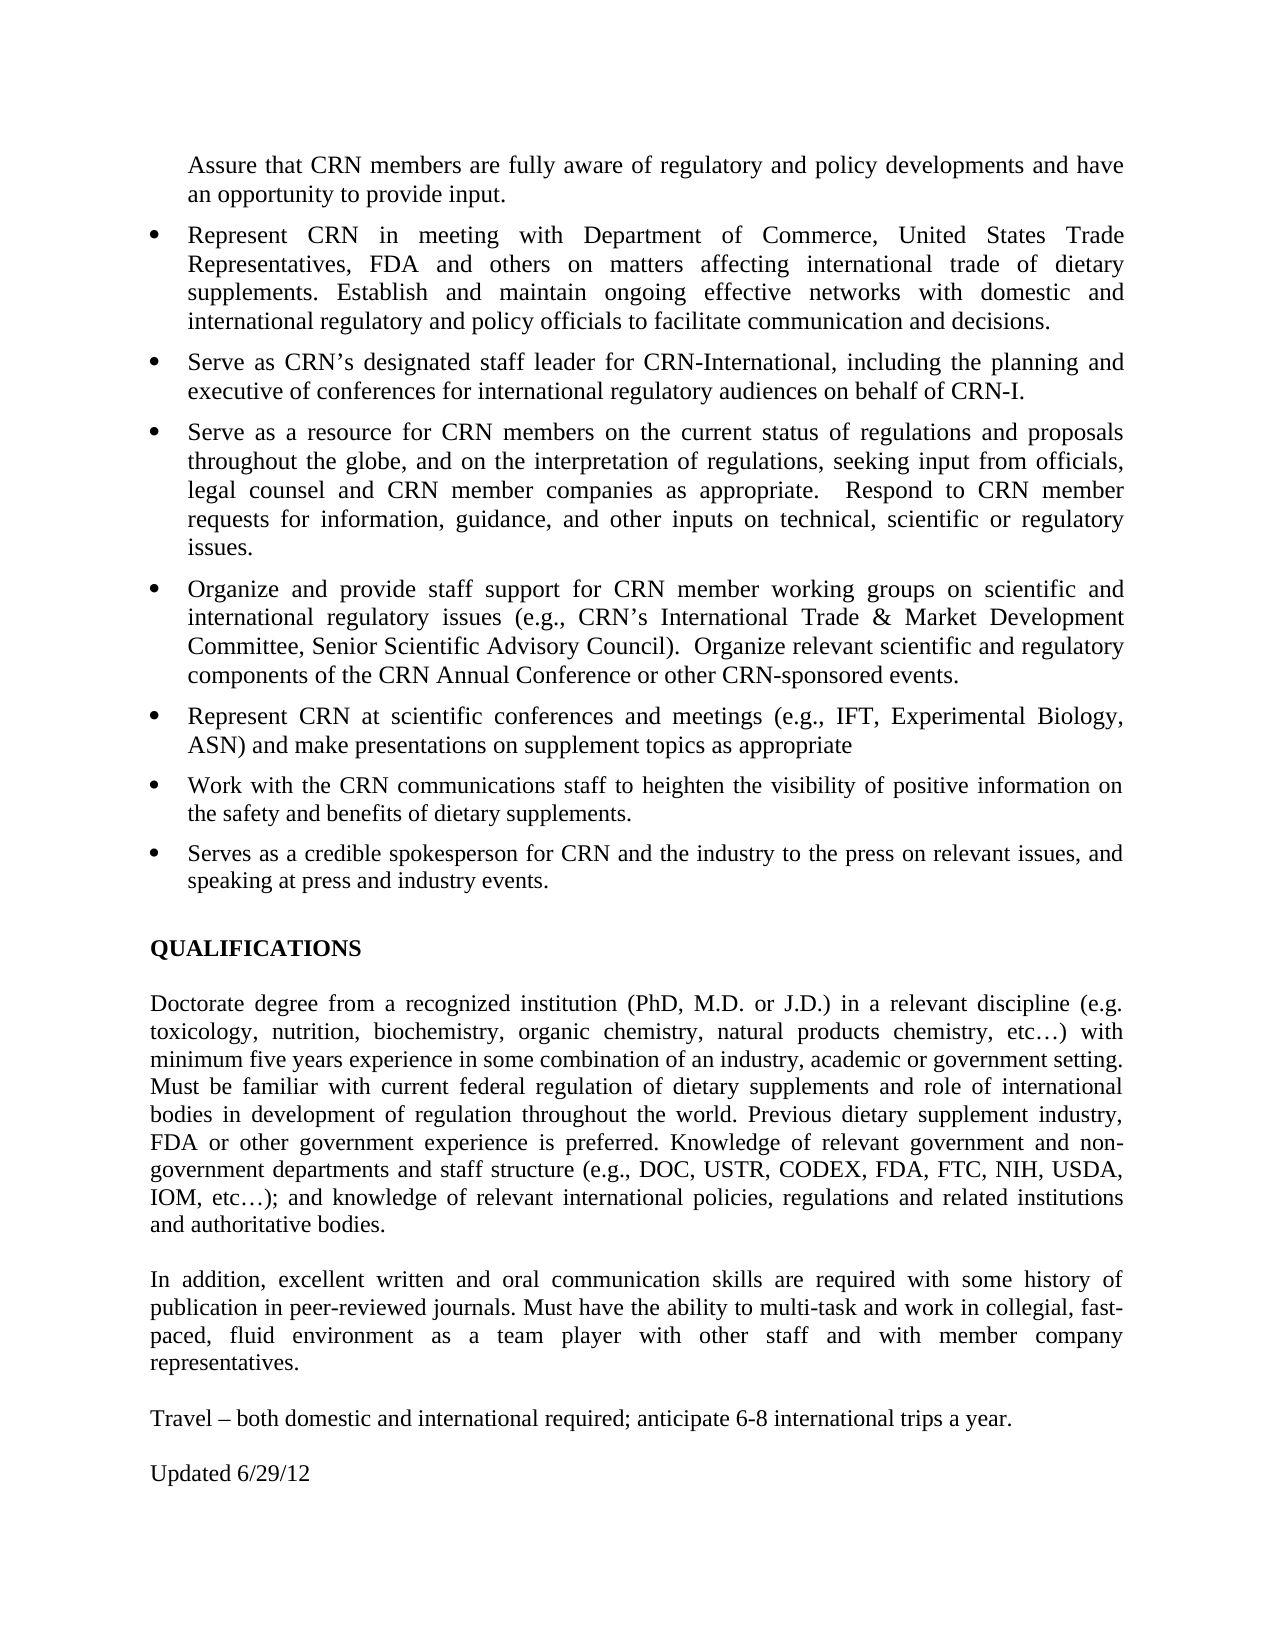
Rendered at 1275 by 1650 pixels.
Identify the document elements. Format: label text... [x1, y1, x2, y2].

text Travel – both domestic and international required; anticipate 6-8 international trips a year. [150, 1403, 1125, 1431]
list Work with the CRN communications staff to heighten the visibility of positive information on the safety and benefits of dietary supplements. [150, 771, 1125, 826]
list Serves as a credible spokesperson for CRN and the industry to the press on relevant issues, and speaking at press and industry events. [150, 839, 1125, 894]
list Serve as CRN’s designated staff leader for CRN-International, including the planning and executive of conferences for international regulatory audiences on behalf of CRN-I. [150, 347, 1125, 405]
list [150, 150, 1125, 207]
text In addition, excellent written and oral communication skills are required with some history of publication in peer-reviewed journals. Must have the ability to multi-task and work in collegial, fast-paced, fluid environment as a team player with other staff and with member company representatives. [150, 1266, 1125, 1376]
list Serve as a resource for CRN members on the current status of regulations and proposals throughout the globe, and on the interpretation of regulations, seeking input from officials, legal counsel and CRN member companies as appropriate. Respond to CRN member requests for information, guidance, and other inputs on technical, scientific or regulatory issues. [150, 417, 1125, 561]
list Represent CRN in meeting with Department of Commerce, United States Trade Representatives, FDA and others on matters affecting international trade of dietary supplements. Establish and maintain ongoing effective networks with domestic and international regulatory and policy officials to facilitate communication and decisions. [150, 220, 1125, 335]
text Doctorate degree from a recognized institution (PhD, M.D. or J.D.) in a relevant discipline (e.g. toxicology, nutrition, biochemistry, organic chemistry, natural products chemistry, etc…) with minimum five years experience in some combination of an industry, academic or government setting. Must be familiar with current federal regulation of dietary supplements and role of international bodies in development of regulation throughout the world. Previous dietary supplement industry, FDA or other government experience is preferred. Knowledge of relevant government and non-government departments and staff structure (e.g., DOC, USTR, CODEX, FDA, FTC, NIH, USDA, IOM, etc…); and knowledge of relevant international policies, regulations and related institutions and authoritative bodies. [150, 989, 1125, 1238]
text QUALIFICATIONS [150, 934, 1125, 962]
list Organize and provide staff support for CRN member working groups on scientific and international regulatory issues (e.g., CRN’s International Trade & Market Development Committee, Senior Scientific Advisory Council). Organize relevant scientific and regulatory components of the CRN Annual Conference or other CRN-sponsored events. [150, 574, 1125, 689]
list Represent CRN at scientific conferences and meetings (e.g., IFT, Experimental Biology, ASN) and make presentations on supplement topics as appropriate [150, 701, 1125, 759]
text Updated 6/29/12 [150, 1459, 1125, 1486]
